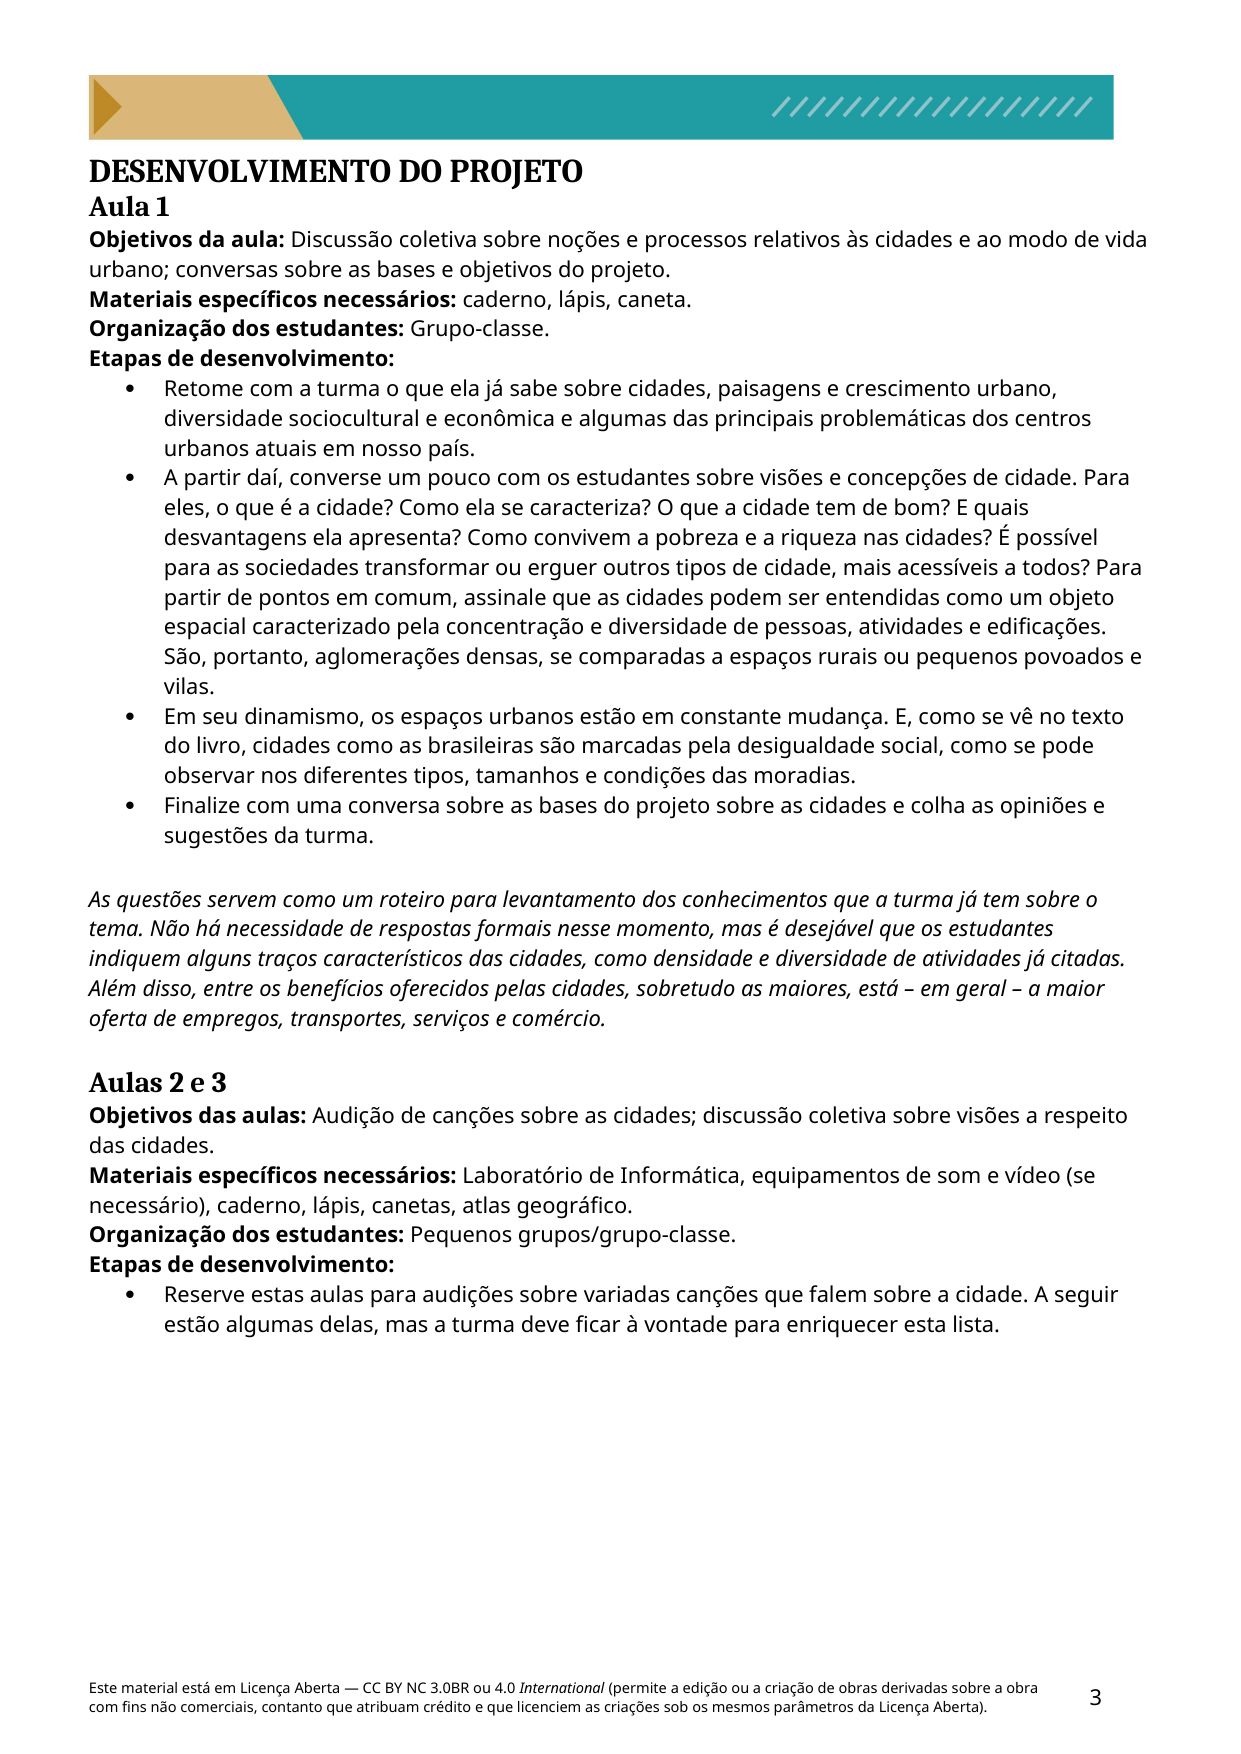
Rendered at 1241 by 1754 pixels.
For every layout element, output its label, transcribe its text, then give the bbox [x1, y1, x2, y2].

text As questões servem como um roteiro para levantamento dos conhecimentos que a turma já tem sobre o tema. Não há necessidade de respostas formais nesse momento, mas é desejável que os estudantes indiquem alguns traços característicos das cidades, como densidade e diversidade de atividades já citadas. Além disso, entre os benefícios oferecidos pelas cidades, sobretudo as maiores, está – em geral – a maior oferta de empregos, transportes, serviços e comércio. [89, 884, 1152, 1033]
list A partir daí, converse um pouco com os estudantes sobre visões e concepções de cidade. Para eles, o que é a cidade? Como ela se caracteriza? O que a cidade tem de bom? E quais desvantagens ela apresenta? Como convivem a pobreza e a riqueza nas cidades? É possível para as sociedades transformar ou erguer outros tipos de cidade, mais acessíveis a todos? Para partir de pontos em comum, assinale que as cidades podem ser entendidas como um objeto espacial caracterizado pela concentração e diversidade de pessoas, atividades e edificações. São, portanto, aglomerações densas, se comparadas a espaços rurais ou pequenos povoados e vilas. [126, 462, 1152, 701]
list Reserve estas aulas para audições sobre variadas canções que falem sobre a cidade. A seguir estão algumas delas, mas a turma deve ficar à vontade para enriquecer esta lista. [126, 1279, 1152, 1338]
text Materiais específicos necessários: Laboratório de Informática, equipamentos de som e vídeo (se necessário), caderno, lápis, canetas, atlas geográfico. [89, 1160, 1152, 1219]
list Em seu dinamismo, os espaços urbanos estão em constante mudança. E, como se vê no texto do livro, cidades como as brasileiras são marcadas pela desigualdade social, como se pode observar nos diferentes tipos, tamanhos e condições das moradias. [126, 701, 1152, 790]
text Objetivos das aulas: Audição de canções sobre as cidades; discussão coletiva sobre visões a respeito das cidades. [89, 1100, 1152, 1160]
text Organização dos estudantes: Grupo-classe. [89, 313, 1152, 343]
picture [88, 75, 1114, 152]
list Finalize com uma conversa sobre as bases do projeto sobre as cidades e colha as opiniões e sugestões da turma. [126, 790, 1152, 849]
text Etapas de desenvolvimento: [89, 1249, 1152, 1279]
text Aula 1 [89, 190, 1152, 224]
text Materiais específicos necessários: caderno, lápis, caneta. [89, 283, 1152, 313]
text DESENVOLVIMENTO DO PROJETO [89, 152, 1152, 190]
text Organização dos estudantes: Pequenos grupos/grupo-classe. [89, 1219, 1152, 1249]
list Retome com a turma o que ela já sabe sobre cidades, paisagens e crescimento urbano, diversidade sociocultural e econômica e algumas das principais problemáticas dos centros urbanos atuais em nosso país. [126, 373, 1152, 462]
text Objetivos da aula: Discussão coletiva sobre noções e processos relativos às cidades e ao modo de vida urbano; conversas sobre as bases e objetivos do projeto. [89, 224, 1152, 283]
text Aulas 2 e 3 [89, 1067, 1152, 1100]
text Etapas de desenvolvimento: [89, 343, 1152, 373]
